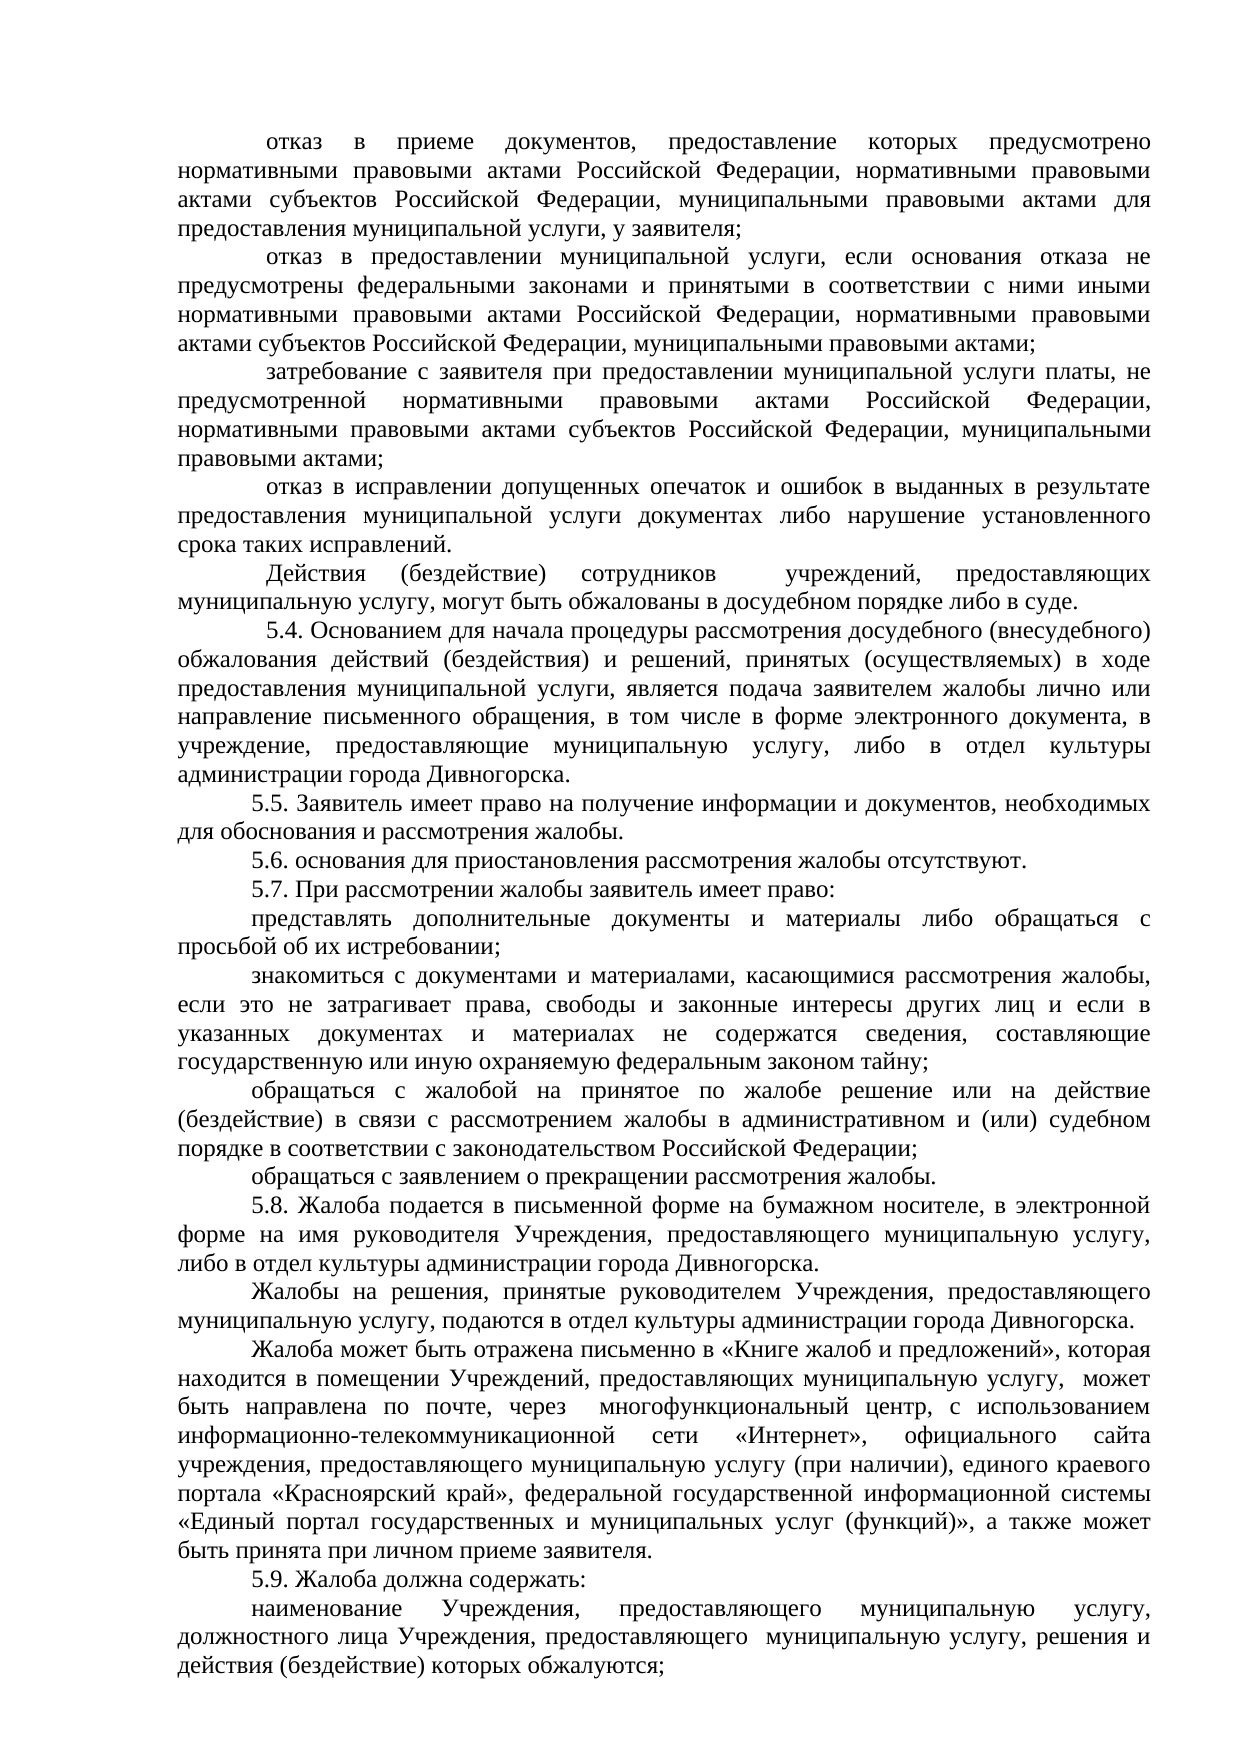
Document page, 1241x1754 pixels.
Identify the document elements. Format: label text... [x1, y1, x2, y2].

text обращаться с жалобой на принятое по жалобе решение или на действие (бездействие) в связи с рассмотрением жалобы в административном и (или) судебном порядке в соответствии с законодательством Российской Федерации; [177, 1075, 1152, 1161]
text отказ в исправлении допущенных опечаток и ошибок в выданных в результате предоставления муниципальной услуги документах либо нарушение установленного срока таких исправлений. [177, 471, 1152, 558]
text 5.9. Жалоба должна содержать: [177, 1564, 1152, 1593]
text наименование Учреждения, предоставляющего муниципальную услугу, должностного лица Учреждения, предоставляющего муниципальную услугу, решения и действия (бездействие) которых обжалуются; [177, 1593, 1152, 1679]
text 5.4. Основанием для начала процедуры рассмотрения досудебного (внесудебного) обжалования действий (бездействия) и решений, принятых (осуществляемых) в ходе предоставления муниципальной услуги, является подача заявителем жалобы лично или направление письменного обращения, в том числе в форме электронного документа, в учреждение, предоставляющие муниципальную услугу, либо в отдел культуры администрации города Дивногорска. [177, 615, 1152, 788]
text представлять дополнительные документы и материалы либо обращаться с просьбой об их истребовании; [177, 903, 1152, 960]
text 5.5. Заявитель имеет право на получение информации и документов, необходимых для обоснования и рассмотрения жалобы. [177, 788, 1152, 845]
text 5.6. основания для приостановления рассмотрения жалобы отсутствуют. [177, 845, 1152, 874]
text затребование с заявителя при предоставлении муниципальной услуги платы, не предусмотренной нормативными правовыми актами Российской Федерации, нормативными правовыми актами субъектов Российской Федерации, муниципальными правовыми актами; [177, 356, 1152, 471]
text отказ в предоставлении муниципальной услуги, если основания отказа не предусмотрены федеральными законами и принятыми в соответствии с ними иными нормативными правовыми актами Российской Федерации, нормативными правовыми актами субъектов Российской Федерации, муниципальными правовыми актами; [177, 241, 1152, 356]
text Действия (бездействие) сотрудников учреждений, предоставляющих муниципальную услугу, могут быть обжалованы в досудебном порядке либо в суде. [177, 558, 1152, 615]
text отказ в приеме документов, предоставление которых предусмотрено нормативными правовыми актами Российской Федерации, нормативными правовыми актами субъектов Российской Федерации, муниципальными правовыми актами для предоставления муниципальной услуги, у заявителя; [177, 126, 1152, 241]
text 5.8. Жалоба подается в письменной форме на бумажном носителе, в электронной форме на имя руководителя Учреждения, предоставляющего муниципальную услугу, либо в отдел культуры администрации города Дивногорска. [177, 1190, 1152, 1276]
text 5.7. При рассмотрении жалобы заявитель имеет право: [177, 874, 1152, 903]
text знакомиться с документами и материалами, касающимися рассмотрения жалобы, если это не затрагивает права, свободы и законные интересы других лиц и если в указанных документах и материалах не содержатся сведения, составляющие государственную или иную охраняемую федеральным законом тайну; [177, 960, 1152, 1075]
text Жалобы на решения, принятые руководителем Учреждения, предоставляющего муниципальную услугу, подаются в отдел культуры администрации города Дивногорска. [177, 1276, 1152, 1334]
text Жалоба может быть отражена письменно в «Книге жалоб и предложений», которая находится в помещении Учреждений, предоставляющих муниципальную услугу, может быть направлена по почте, через многофункциональный центр, с использованием информационно-телекоммуникационной сети «Интернет», официального сайта учреждения, предоставляющего муниципальную услугу (при наличии), единого краевого портала «Красноярский край», федеральной государственной информационной системы «Единый портал государственных и муниципальных услуг (функций)», а также может быть принята при личном приеме заявителя. [177, 1334, 1152, 1564]
text обращаться с заявлением о прекращении рассмотрения жалобы. [177, 1161, 1152, 1190]
